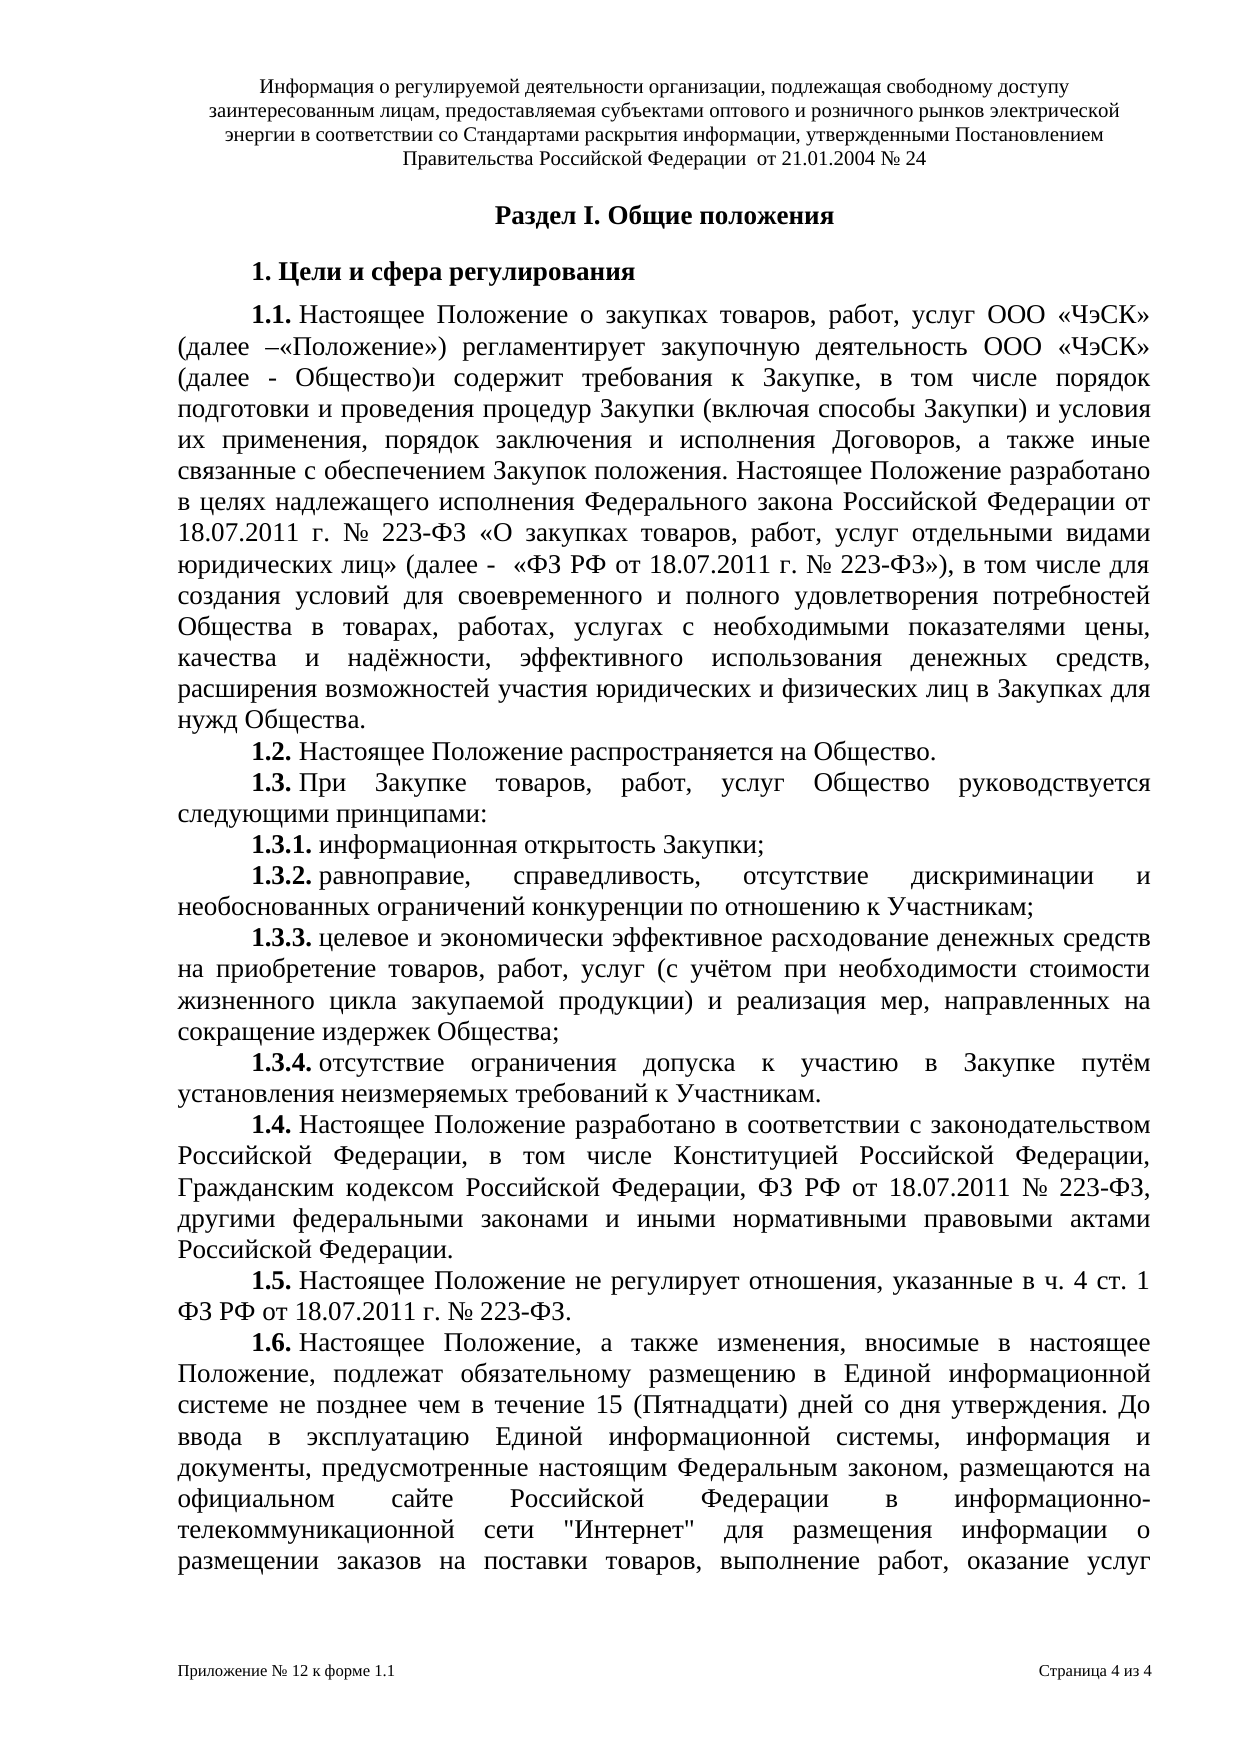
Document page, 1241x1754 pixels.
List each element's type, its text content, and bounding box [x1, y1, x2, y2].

list Настоящее Положение распространяется на Общество. [177, 734, 1152, 766]
list Настоящее Положение не регулирует отношения, указанные в ч. 4 ст. 1 ФЗ РФ от 18.07.2011 г. № 223-ФЗ. [177, 1264, 1152, 1326]
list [177, 1326, 1152, 1576]
list Общие положения [177, 199, 1152, 230]
list отсутствие ограничения допуска к участию в Закупке путём установления неизмеряемых требований к Участникам. [177, 1046, 1152, 1108]
list целевое и экономически эффективное расходование денежных средств на приобретение товаров, работ, услуг (с учётом при необходимости стоимости жизненного цикла закупаемой продукции) и реализация мер, направленных на сокращение издержек Общества; [177, 921, 1152, 1046]
list Настоящее Положение разработано в соответствии с законодательством Российской Федерации, в том числе Конституцией Российской Федерации, Гражданским кодексом Российской Федерации, ФЗ РФ от 18.07.2011 № 223-ФЗ, другими федеральными законами и иными нормативными правовыми актами Российской Федерации. [177, 1108, 1152, 1264]
list Цели и сфера регулирования [177, 255, 1152, 286]
list равноправие, справедливость, отсутствие дискриминации и необоснованных ограничений конкуренции по отношению к Участникам; [177, 859, 1152, 921]
list Настоящее Положение о закупках товаров, работ, услуг ООО «ЧэСК» (далее –«Положение») регламентирует закупочную деятельность ООО «ЧэСК» (далее - Общество)и содержит требования к Закупке, в том числе порядок подготовки и проведения процедур Закупки (включая способы Закупки) и условия их применения, порядок заключения и исполнения Договоров, а также иные связанные с обеспечением Закупок положения. Настоящее Положение разработано в целях надлежащего исполнения Федерального закона Российской Федерации от 18.07.2011 г. № 223-ФЗ «О закупках товаров, работ, услуг отдельными видами юридических лиц» (далее - «ФЗ РФ от 18.07.2011 г. № 223-ФЗ»), в том числе для создания условий для своевременного и полного удовлетворения потребностей Общества в товарах, работах, услугах с необходимыми показателями цены, качества и надёжности, эффективного использования денежных средств, расширения возможностей участия юридических и физических лиц в Закупках для нужд Общества. [177, 298, 1152, 734]
list При Закупке товаров, работ, услуг Общество руководствуется следующими принципами: [177, 766, 1152, 828]
list информационная открытость Закупки; [177, 828, 1152, 859]
